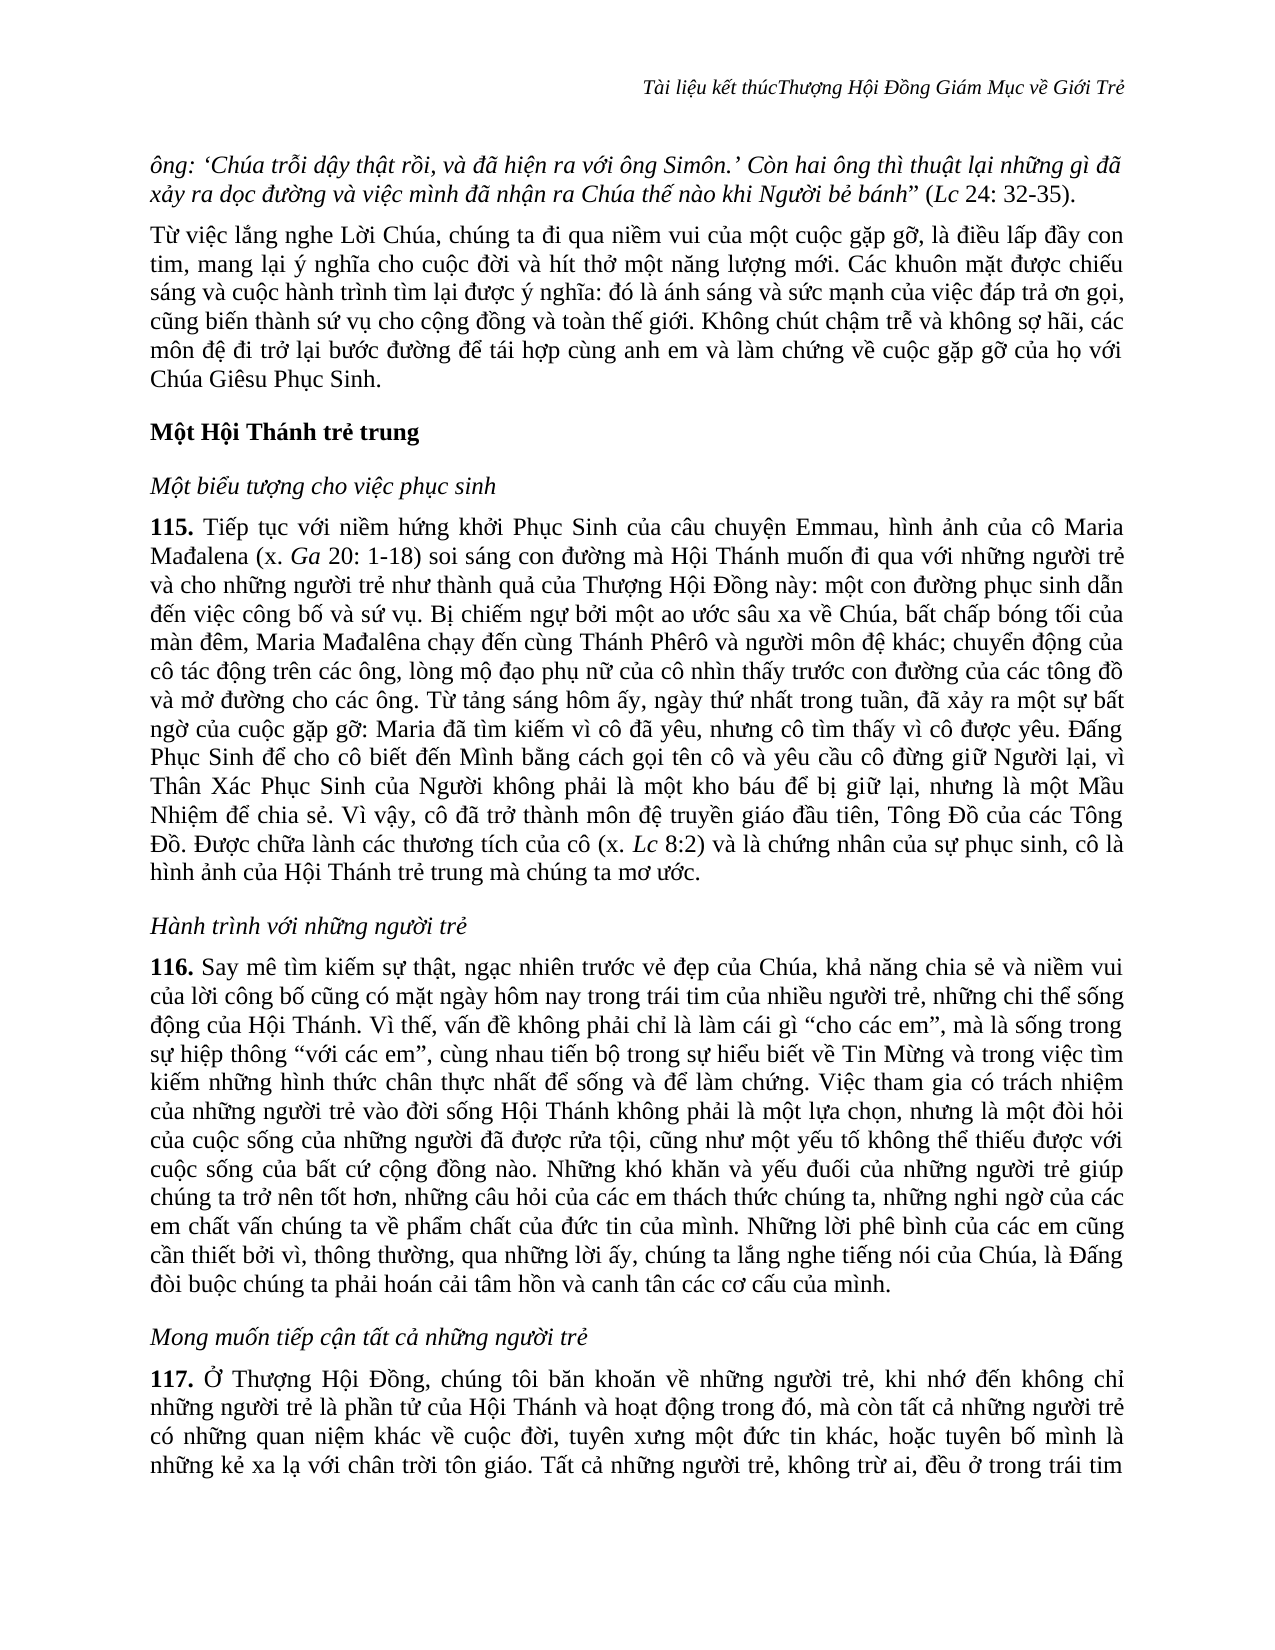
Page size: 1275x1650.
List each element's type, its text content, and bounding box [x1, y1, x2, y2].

subtitle Hành trình với những người trẻ [150, 911, 1125, 940]
subtitle Mong muốn tiếp cận tất cả những người trẻ [150, 1322, 1125, 1351]
subtitle Một Hội Thánh trẻ trung [150, 417, 1125, 446]
text 116. Say mê tìm kiếm sự thật, ngạc nhiên trước vẻ đẹp của Chúa, khả năng chia sẻ và niềm vui của lời công bố cũng có mặt ngày hôm nay trong trái tim của nhiều người trẻ, những chi thể sống động của Hội Thánh. Vì thế, vấn đề không phải chỉ là làm cái gì “cho các em”, mà là sống trong sự hiệp thông “với các em”, cùng nhau tiến bộ trong sự hiểu biết về Tin Mừng và trong việc tìm kiếm những hình thức chân thực nhất để sống và để làm chứng. Việc tham gia có trách nhiệm của những người trẻ vào đời sống Hội Thánh không phải là một lựa chọn, nhưng là một đòi hỏi của cuộc sống của những người đã được rửa tội, cũng như một yếu tố không thể thiếu được với cuộc sống của bất cứ cộng đồng nào. Những khó khăn và yếu đuối của những người trẻ giúp chúng ta trở nên tốt hơn, những câu hỏi của các em thách thức chúng ta, những nghi ngờ của các em chất vấn chúng ta về phẩm chất của đức tin của mình. Những lời phê bình của các em cũng cần thiết bởi vì, thông thường, qua những lời ấy, chúng ta lắng nghe tiếng nói của Chúa, là Đấng đòi buộc chúng ta phải hoán cải tâm hồn và canh tân các cơ cấu của mình. [150, 952, 1125, 1297]
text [150, 1364, 1125, 1479]
subtitle Một biểu tượng cho việc phục sinh [150, 471, 1125, 500]
text 115. Tiếp tục với niềm hứng khởi Phục Sinh của câu chuyện Emmau, hình ảnh của cô Maria Mađalena (x. Ga 20: 1-18) soi sáng con đường mà Hội Thánh muốn đi qua với những người trẻ và cho những người trẻ như thành quả của Thượng Hội Đồng này: một con đường phục sinh dẫn đến việc công bố và sứ vụ. Bị chiếm ngự bởi một ao ước sâu xa về Chúa, bất chấp bóng tối của màn đêm, Maria Mađalêna chạy đến cùng Thánh Phêrô và người môn đệ khác; chuyển động của cô tác động trên các ông, lòng mộ đạo phụ nữ của cô nhìn thấy trước con đường của các tông đồ và mở đường cho các ông. Từ tảng sáng hôm ấy, ngày thứ nhất trong tuần, đã xảy ra một sự bất ngờ của cuộc gặp gỡ: Maria đã tìm kiếm vì cô đã yêu, nhưng cô tìm thấy vì cô được yêu. Đấng Phục Sinh để cho cô biết đến Mình bằng cách gọi tên cô và yêu cầu cô đừng giữ Người lại, vì Thân Xác Phục Sinh của Người không phải là một kho báu để bị giữ lại, nhưng là một Mầu Nhiệm để chia sẻ. Vì vậy, cô đã trở thành môn đệ truyền giáo đầu tiên, Tông Đồ của các Tông Đồ. Được chữa lành các thương tích của cô (x. Lc 8:2) và là chứng nhân của sự phục sinh, cô là hình ảnh của Hội Thánh trẻ trung mà chúng ta mơ ước. [150, 512, 1125, 886]
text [150, 150, 1125, 207]
text Từ việc lắng nghe Lời Chúa, chúng ta đi qua niềm vui của một cuộc gặp gỡ, là điều lấp đầy con tim, mang lại ý nghĩa cho cuộc đời và hít thở một năng lượng mới. Các khuôn mặt được chiếu sáng và cuộc hành trình tìm lại được ý nghĩa: đó là ánh sáng và sức mạnh của việc đáp trả ơn gọi, cũng biến thành sứ vụ cho cộng đồng và toàn thế giới. Không chút chậm trễ và không sợ hãi, các môn đệ đi trở lại bước đường để tái hợp cùng anh em và làm chứng về cuộc gặp gỡ của họ với Chúa Giêsu Phục Sinh. [150, 220, 1125, 392]
